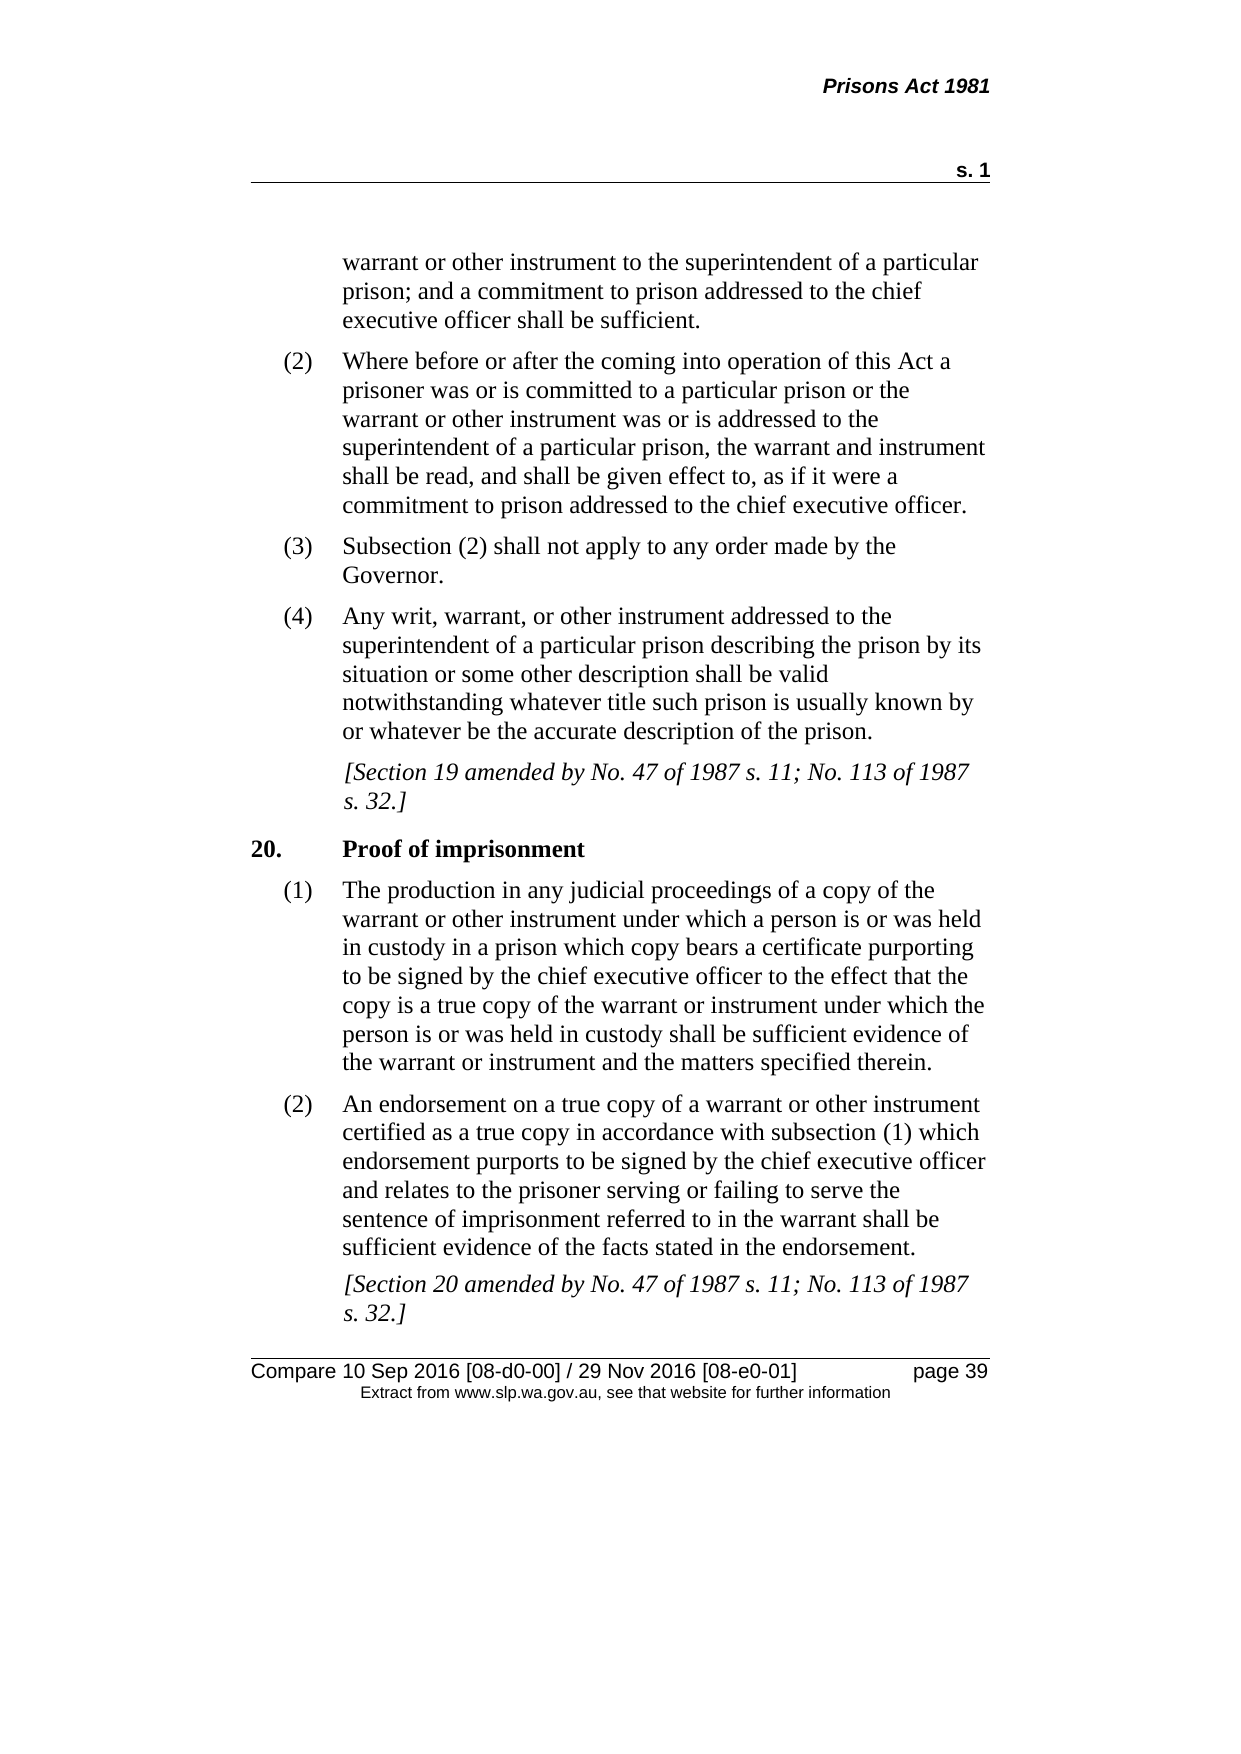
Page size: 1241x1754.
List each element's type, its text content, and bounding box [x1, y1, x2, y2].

subtitle 20. Proof of imprisonment [251, 834, 990, 862]
text (4) Any writ, warrant, or other instrument addressed to the superintendent of a particular prison describing the prison by its situation or some other description shall be valid notwithstanding whatever title such prison is usually known by or whatever be the accurate description of the prison. [251, 601, 990, 745]
text [Section 20 amended by No. 47 of 1987 s. 11; No. 113 of 1987 s. 32.] [251, 1269, 990, 1327]
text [251, 247, 990, 334]
text (1) The production in any judicial proceedings of a copy of the warrant or other instrument under which a person is or was held in custody in a prison which copy bears a certificate purporting to be signed by the chief executive officer to the effect that the copy is a true copy of the warrant or instrument under which the person is or was held in custody shall be sufficient evidence of the warrant or instrument and the matters specified therein. [251, 875, 990, 1076]
text (2) An endorsement on a true copy of a warrant or other instrument certified as a true copy in accordance with subsection (1) which endorsement purports to be signed by the chief executive officer and relates to the prisoner serving or failing to serve the sentence of imprisonment referred to in the warrant shall be sufficient evidence of the facts stated in the endorsement. [251, 1089, 990, 1261]
text [Section 19 amended by No. 47 of 1987 s. 11; No. 113 of 1987 s. 32.] [251, 757, 990, 815]
text (3) Subsection (2) shall not apply to any order made by the Governor. [251, 531, 990, 589]
text (2) Where before or after the coming into operation of this Act a prisoner was or is committed to a particular prison or the warrant or other instrument was or is addressed to the superintendent of a particular prison, the warrant and instrument shall be read, and shall be given effect to, as if it were a commitment to prison addressed to the chief executive officer. [251, 346, 990, 519]
